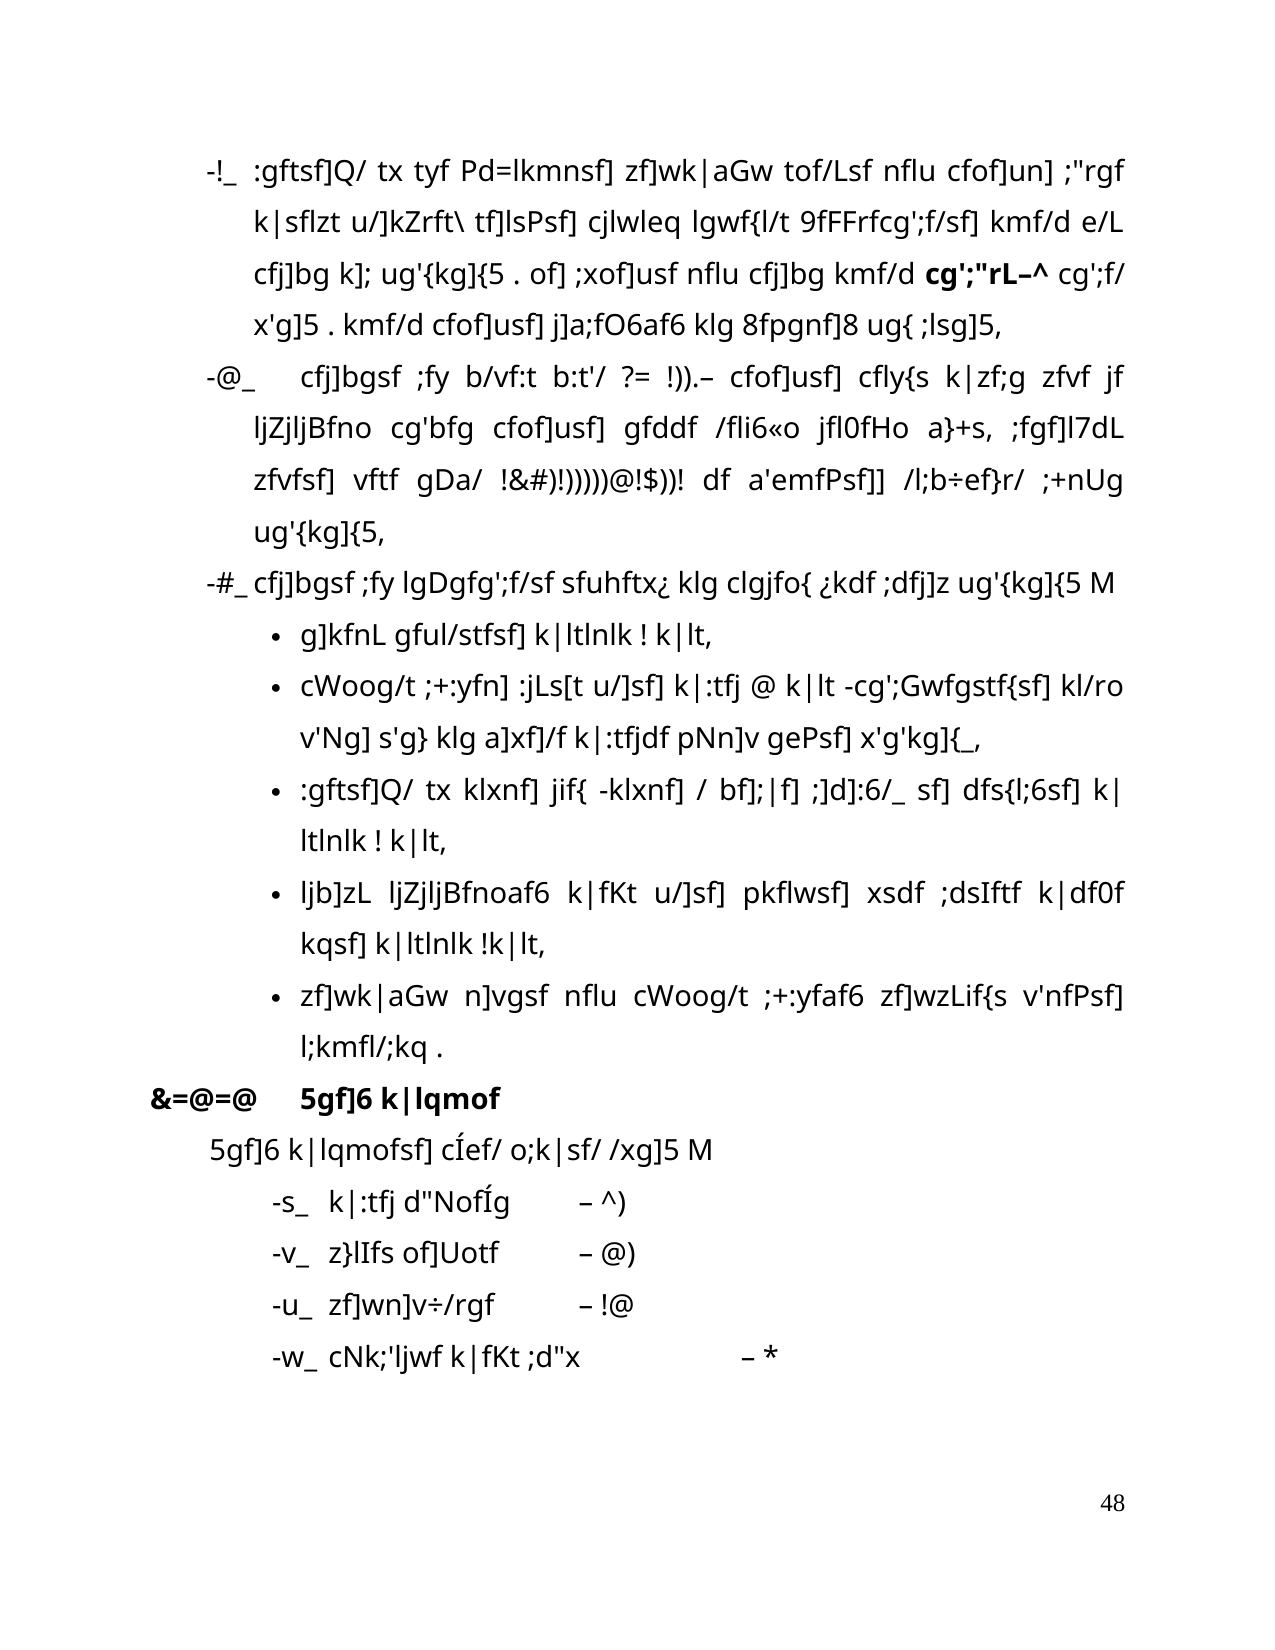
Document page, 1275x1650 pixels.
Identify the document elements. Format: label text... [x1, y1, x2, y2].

text -#_ cfj]bgsf ;fy lgDgfg';f/sf sfuhftx¿ klg clgjfo{ ¿kdf ;dfj]z ug'{kg]{5 M [206, 562, 1125, 602]
text -w_ cNk;'ljwf k|fKt ;d"x – * [272, 1336, 1125, 1376]
list ljb]zL ljZjljBfnoaf6 k|fKt u/]sf] pkflwsf] xsdf ;dsIftf k|df0f kqsf] k|ltlnlk !k|lt, [272, 872, 1125, 963]
text -v_ z}lIfs of]Uotf – @) [272, 1233, 1125, 1272]
text -u_ zf]wn]v÷/rgf – !@ [272, 1284, 1125, 1324]
list :gftsf]Q/ tx klxnf] jif{ -klxnf] / bf];|f] ;]d]:6/_ sf] dfs{l;6sf] k|ltlnlk ! k|lt, [272, 769, 1125, 860]
text -@_ cfj]bgsf ;fy b/vf:t b:t'/ ?= !)).– cfof]usf] cfly{s k|zf;g zfvf jf ljZjljBfno cg'bfg cfof]usf] gfddf /fli6«o jfl0fHo a}+s, ;fgf]l7dL zfvfsf] vftf gDa/ !&#)!)))))@!$))! df a'emfPsf]] /l;b÷ef}r/ ;+nUg ug'{kg]{5, [206, 356, 1125, 551]
text 5gf]6 k|lqmofsf] cÍef/ o;k|sf/ /xg]5 M [150, 1130, 1125, 1169]
list cWoog/t ;+:yfn] :jLs[t u/]sf] k|:tfj @ k|lt -cg';Gwfgstf{sf] kl/ro v'Ng] s'g} klg a]xf]/f k|:tfjdf pNn]v gePsf] x'g'kg]{_, [272, 666, 1125, 757]
text -s_ k|:tfj d"NofÍg – ^) [272, 1181, 1125, 1221]
list g]kfnL gful/stfsf] k|ltlnlk ! k|lt, [272, 614, 1125, 654]
text -!_ :gftsf]Q/ tx tyf Pd=lkmnsf] zf]wk|aGw tof/Lsf nflu cfof]un] ;"rgf k|sflzt u/]kZrft\ tf]lsPsf] cjlwleq lgwf{l/t 9fFFrfcg';f/sf] kmf/d e/L cfj]bg k]; ug'{kg]{5 . of] ;xof]usf nflu cfj]bg kmf/d cg';"rL–^ cg';f/ x'g]5 . kmf/d cfof]usf] j]a;fO6af6 klg 8fpgnf]8 ug{ ;lsg]5, [206, 150, 1125, 344]
list zf]wk|aGw n]vgsf nflu cWoog/t ;+:yfaf6 zf]wzLif{s v'nfPsf] l;kmfl/;kq . [272, 975, 1125, 1066]
text &=@=@ 5gf]6 k|lqmof [150, 1078, 1125, 1118]
